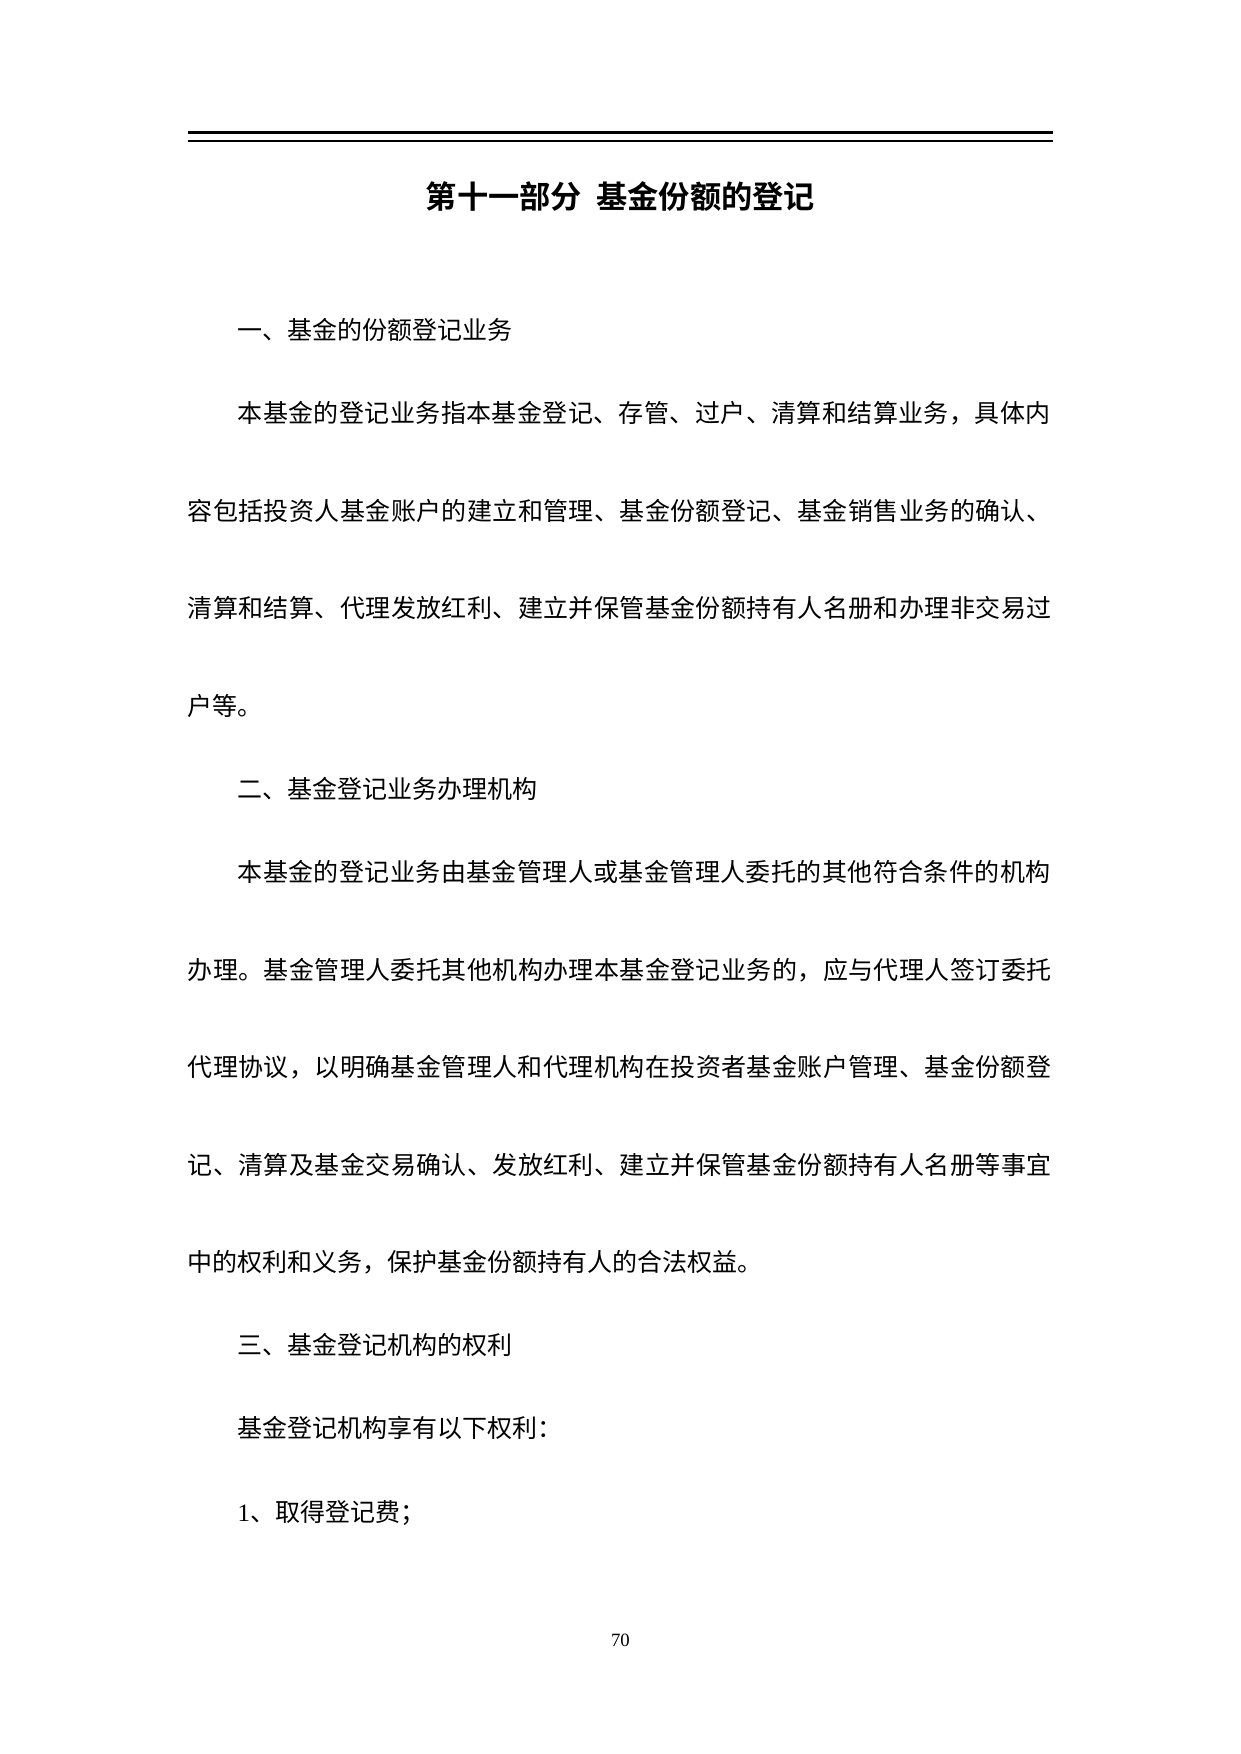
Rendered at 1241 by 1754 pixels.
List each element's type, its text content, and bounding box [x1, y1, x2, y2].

text 三、基金登记机构的权利 [187, 1311, 1053, 1376]
text 二、基金登记业务办理机构 [187, 755, 1053, 820]
text 基金登记机构享有以下权利： [187, 1394, 1053, 1459]
text 一、基金的份额登记业务 [187, 296, 1053, 361]
text 1、取得登记费； [187, 1478, 1053, 1543]
subtitle 第十一部分 基金份额的登记 [187, 162, 1053, 227]
text 本基金的登记业务由基金管理人或基金管理人委托的其他符合条件的机构办理。基金管理人委托其他机构办理本基金登记业务的，应与代理人签订委托代理协议，以明确基金管理人和代理机构在投资者基金账户管理、基金份额登记、清算及基金交易确认、发放红利、建立并保管基金份额持有人名册等事宜中的权利和义务，保护基金份额持有人的合法权益。 [187, 838, 1053, 1293]
text 本基金的登记业务指本基金登记、存管、过户、清算和结算业务，具体内容包括投资人基金账户的建立和管理、基金份额登记、基金销售业务的确认、清算和结算、代理发放红利、建立并保管基金份额持有人名册和办理非交易过户等。 [187, 379, 1053, 737]
